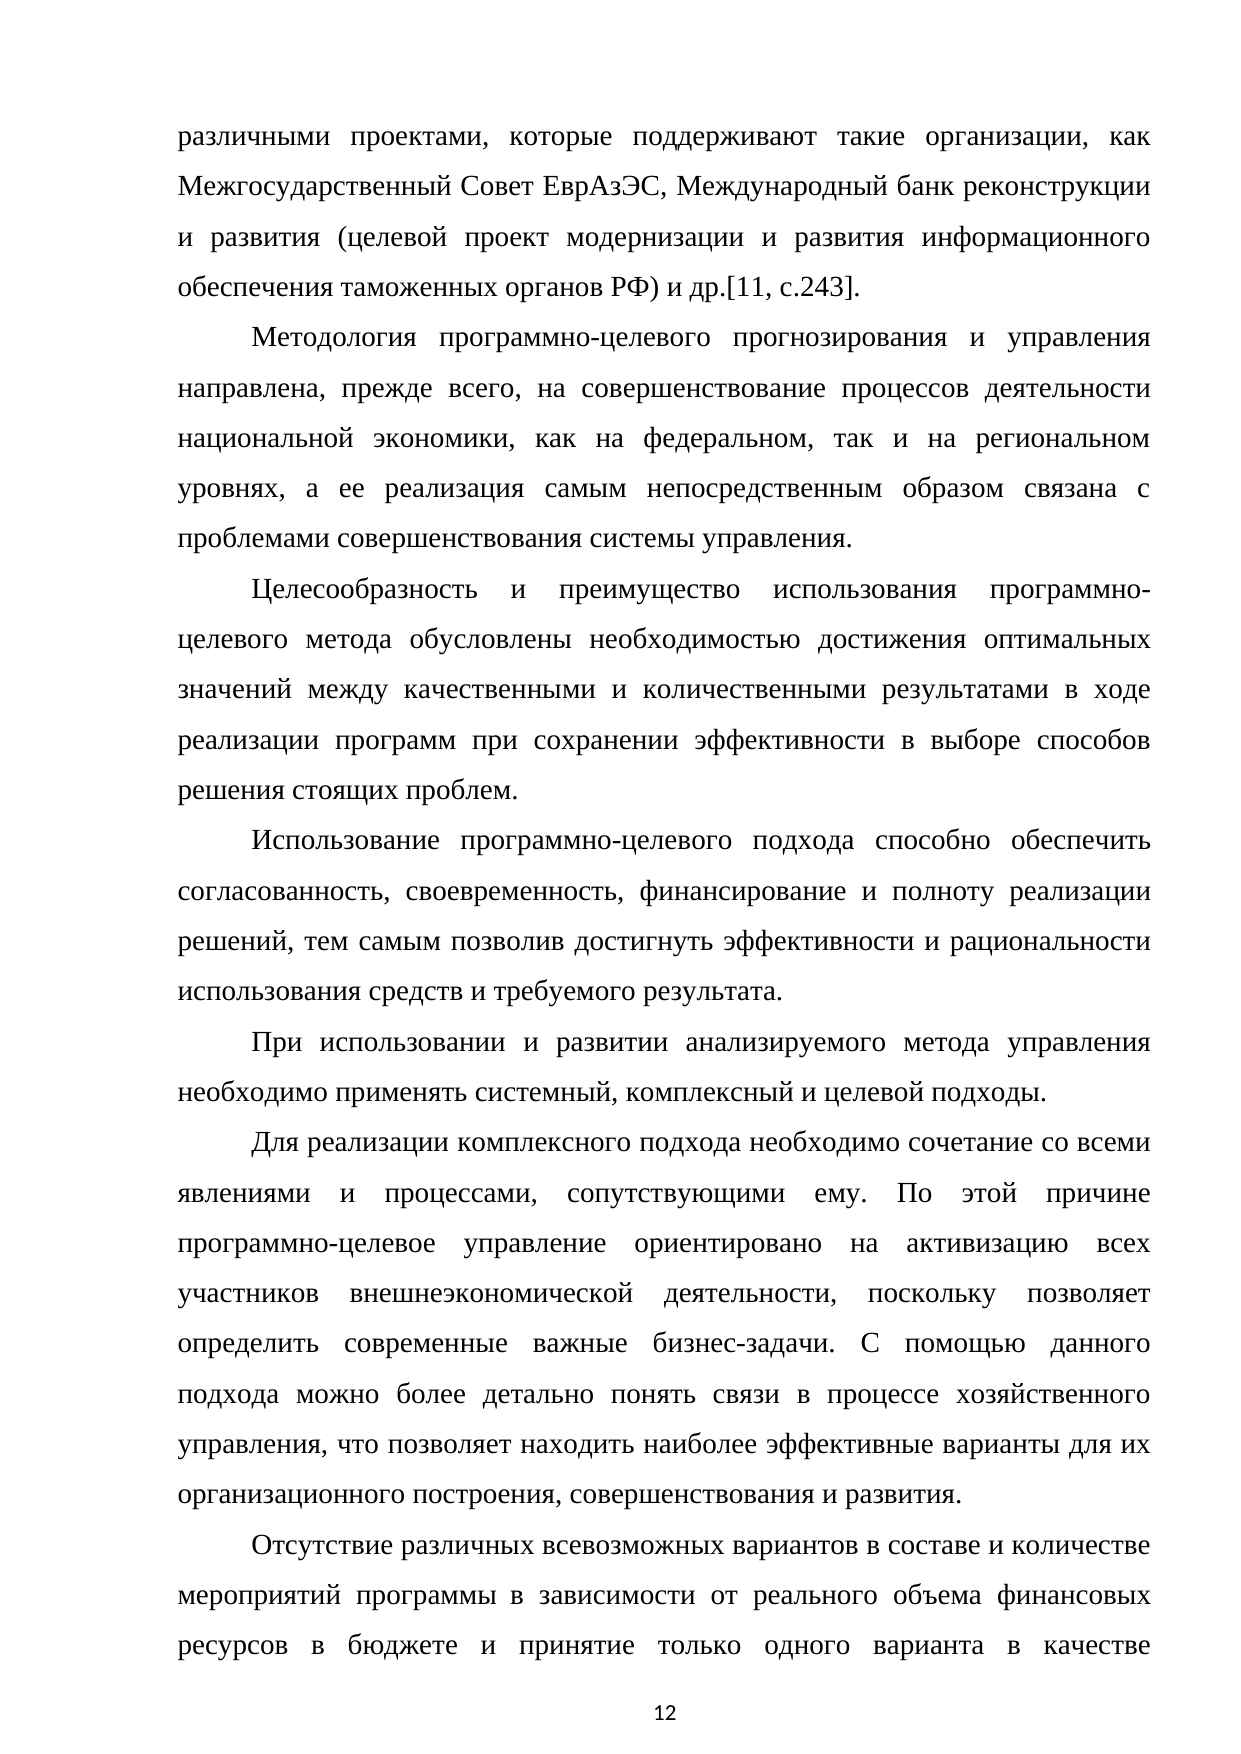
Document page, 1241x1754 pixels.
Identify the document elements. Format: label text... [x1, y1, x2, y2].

list При использовании и развитии анализируемого метода управления необходимо применять системный, комплексный и целевой подходы. [177, 1024, 1152, 1108]
text Методология программно-целевого прогнозирования и управления направлена, прежде всего, на совершенствование процессов деятельности национальной экономики, как на федеральном, так и на региональном уровнях, а ее реализация самым непосредственным образом связана с проблемами совершенствования системы управления. [177, 319, 1152, 554]
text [177, 118, 1152, 303]
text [177, 1527, 1152, 1661]
text Использование программно-целевого подхода способно обеспечить согласованность, своевременность, финансирование и полноту реализации решений, тем самым позволив достигнуть эффективности и рациональности использования средств и требуемого результата. [177, 822, 1152, 1007]
text Целесообразность и преимущество использования программно-целевого метода обусловлены необходимостью достижения оптимальных значений между качественными и количественными результатами в ходе реализации программ при сохранении эффективности в выборе способов решения стоящих проблем. [177, 571, 1152, 806]
text Для реализации комплексного подхода необходимо сочетание со всеми явлениями и процессами, сопутствующими ему. По этой причине программно-целевое управление ориентировано на активизацию всех участников внешнеэкономической деятельности, поскольку позволяет определить современные важные бизнес-задачи. С помощью данного подхода можно более детально понять связи в процессе хозяйственного управления, что позволяет находить наиболее эффективные варианты для их организационного построения, совершенствования и развития. [177, 1124, 1152, 1510]
